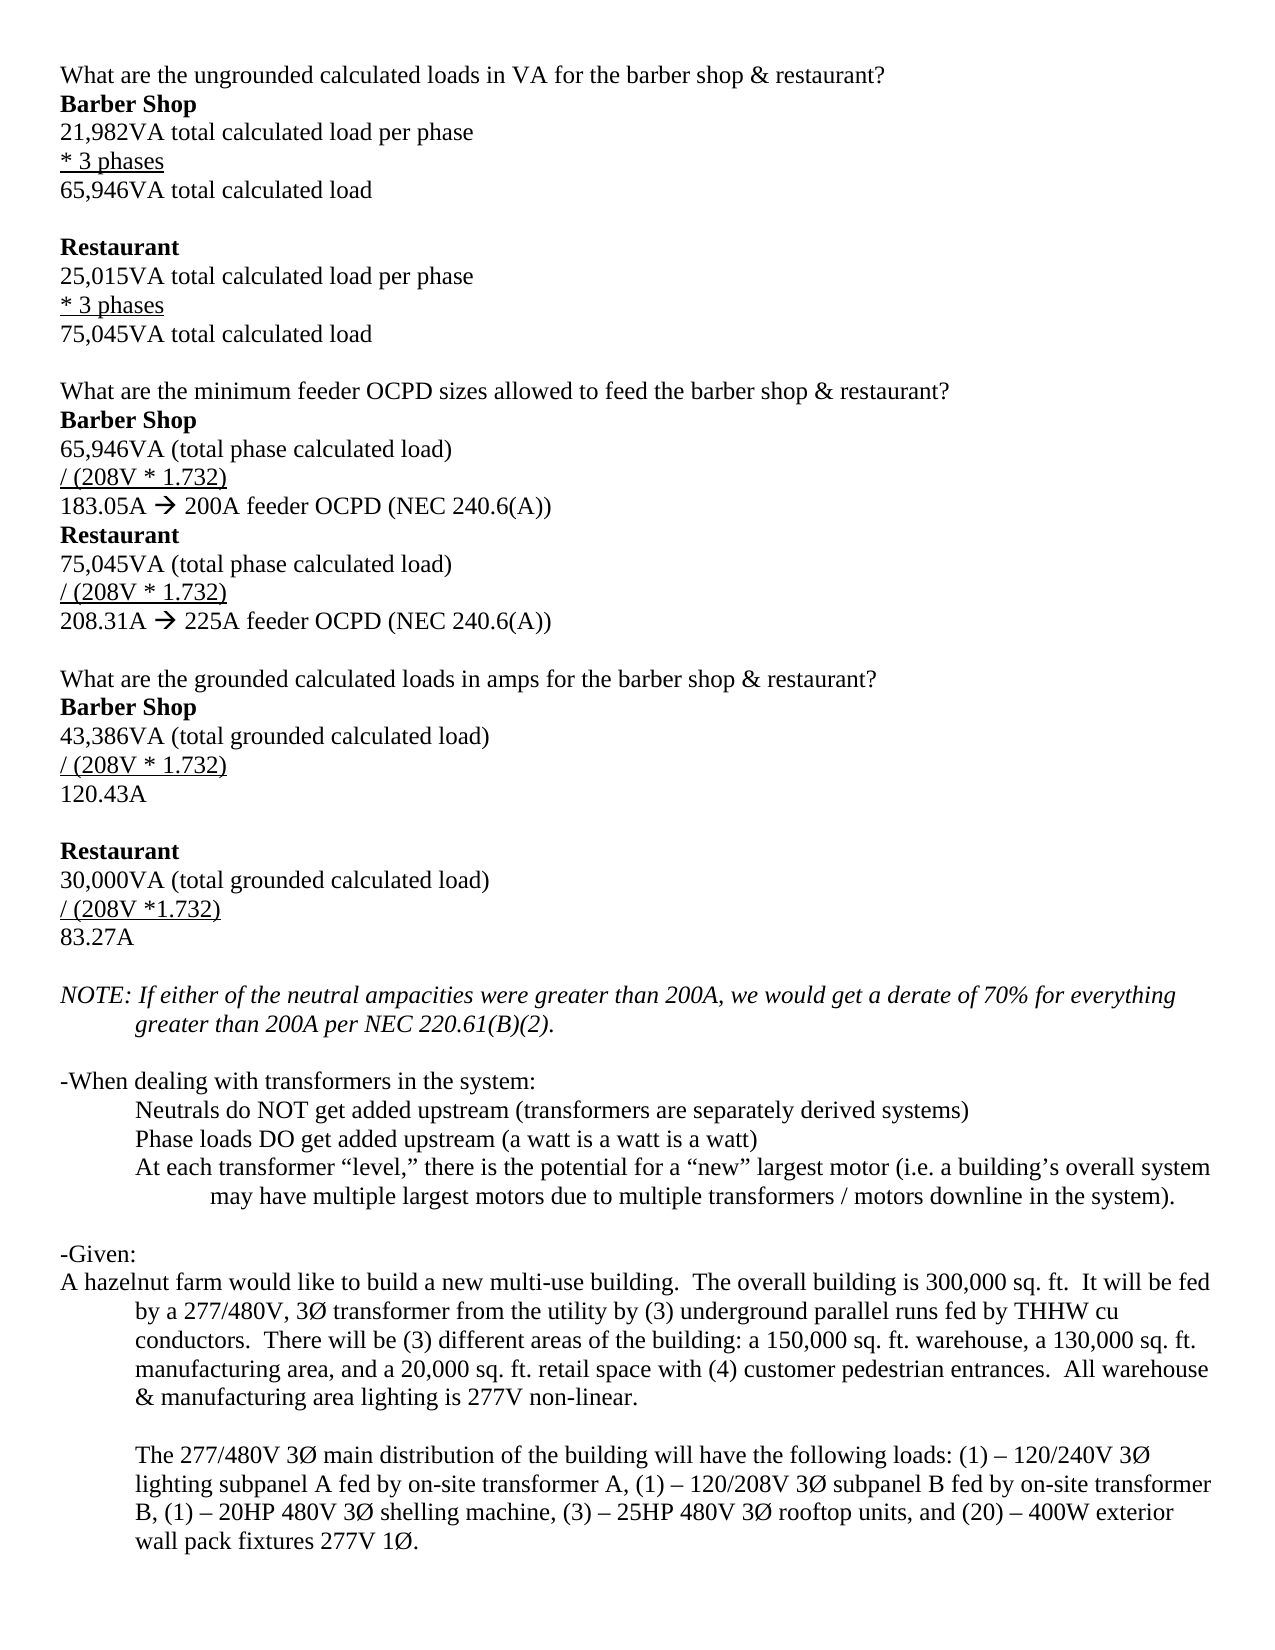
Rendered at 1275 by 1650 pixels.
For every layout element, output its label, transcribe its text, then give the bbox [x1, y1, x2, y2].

text 30,000VA (total grounded calculated load) [60, 865, 1215, 894]
text 83.27A [60, 922, 1215, 951]
text * 3 phases [60, 146, 1215, 175]
text 183.05A 200A feeder OCPD (NEC 240.6(A)) [60, 491, 1215, 520]
text At each transformer “level,” there is the potential for a “new” largest motor (i.e. a building’s overall system may have multiple largest motors due to multiple transformers / motors downline in the system). [60, 1152, 1215, 1210]
text 75,045VA (total phase calculated load) [60, 549, 1215, 577]
text Barber Shop [60, 692, 1215, 721]
text 25,015VA total calculated load per phase [60, 261, 1215, 290]
text 43,386VA (total grounded calculated load) [60, 721, 1215, 750]
text 208.31A 225A feeder OCPD (NEC 240.6(A)) [60, 606, 1215, 635]
text 21,982VA total calculated load per phase [60, 117, 1215, 146]
text / (208V * 1.732) [60, 577, 1215, 606]
text Barber Shop [60, 89, 1215, 117]
text -Given: [60, 1239, 1215, 1267]
text Restaurant [60, 232, 1215, 261]
text 65,946VA (total phase calculated load) [60, 434, 1215, 462]
text / (208V * 1.732) [60, 462, 1215, 491]
text Barber Shop [60, 405, 1215, 434]
text What are the minimum feeder OCPD sizes allowed to feed the barber shop & restaurant? [60, 376, 1215, 405]
text Restaurant [60, 836, 1215, 865]
text What are the grounded calculated loads in amps for the barber shop & restaurant? [60, 664, 1215, 692]
text Phase loads DO get added upstream (a watt is a watt is a watt) [60, 1124, 1215, 1152]
text / (208V *1.732) [60, 894, 1215, 922]
text The 277/480V 3Ø main distribution of the building will have the following loads: (1) – 120/240V 3Ø lighting subpanel A fed by on-site transformer A, (1) – 120/208V 3Ø subpanel B fed by on-site transformer B, (1) – 20HP 480V 3Ø shelling machine, (3) – 25HP 480V 3Ø rooftop units, and (20) – 400W exterior wall pack fixtures 277V 1Ø. [60, 1440, 1215, 1555]
text Neutrals do NOT get added upstream (transformers are separately derived systems) [60, 1095, 1215, 1124]
text Restaurant [60, 520, 1215, 549]
text NOTE: If either of the neutral ampacities were greater than 200A, we would get a derate of 70% for everything greater than 200A per NEC 220.61(B)(2). [60, 980, 1215, 1037]
text A hazelnut farm would like to build a new multi-use building. The overall building is 300,000 sq. ft. It will be fed by a 277/480V, 3Ø transformer from the utility by (3) underground parallel runs fed by THHW cu conductors. There will be (3) different areas of the building: a 150,000 sq. ft. warehouse, a 130,000 sq. ft. manufacturing area, and a 20,000 sq. ft. retail space with (4) customer pedestrian entrances. All warehouse & manufacturing area lighting is 277V non-linear. [60, 1267, 1215, 1411]
text / (208V * 1.732) [60, 750, 1215, 779]
text -When dealing with transformers in the system: [60, 1066, 1215, 1095]
text 65,946VA total calculated load [60, 175, 1215, 204]
text * 3 phases [60, 290, 1215, 319]
text 120.43A [60, 779, 1215, 807]
text What are the ungrounded calculated loads in VA for the barber shop & restaurant? [60, 60, 1215, 89]
text 75,045VA total calculated load [60, 319, 1215, 347]
